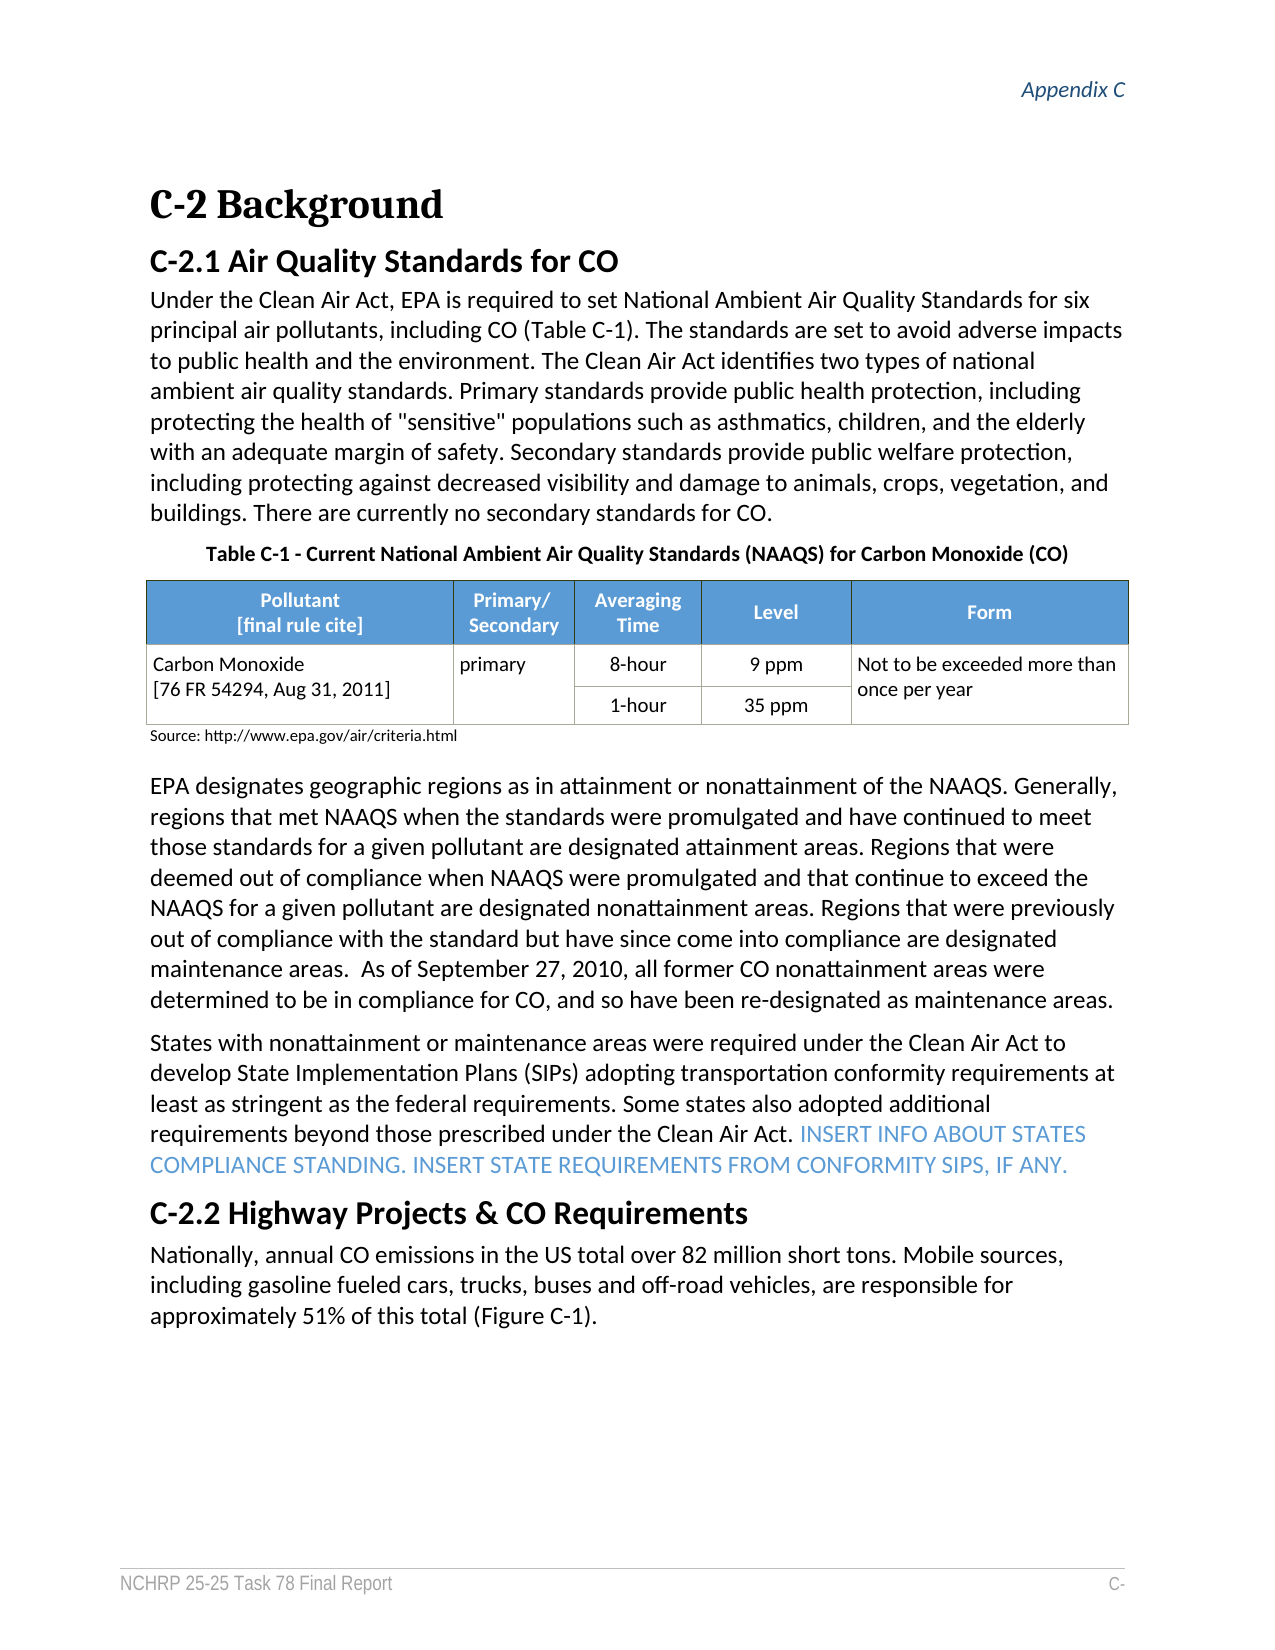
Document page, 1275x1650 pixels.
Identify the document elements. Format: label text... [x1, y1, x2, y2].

text Source: http://www.epa.gov/air/criteria.html [150, 725, 1125, 745]
table_header Averaging Time [575, 581, 701, 644]
table_header Level [702, 581, 851, 644]
table_cell 35 ppm [702, 687, 851, 724]
text Nationally, annual CO emissions in the US total over 82 million short tons. Mobile sources, including gasoline fueled cars, trucks, buses and off-road vehicles, are responsible for approximately 51% of this total (Figure C-1). [150, 1239, 1125, 1331]
table_cell primary [454, 645, 574, 724]
table_cell 8-hour [575, 645, 701, 686]
table_cell Not to be exceeded more than once per year [852, 645, 1128, 724]
table_cell 9 ppm [702, 645, 851, 686]
table_header Form [852, 581, 1128, 644]
table_cell Carbon Monoxide [76 FR 54294, Aug 31, 2011] [147, 645, 453, 724]
table_header Pollutant [final rule cite] [147, 581, 453, 644]
text EPA designates geographic regions as in attainment or nonattainment of the NAAQS. Generally, regions that met NAAQS when the standards were promulgated and have continued to meet those standards for a given pollutant are designated attainment areas. Regions that were deemed out of compliance when NAAQS were promulgated and that continue to exceed the NAAQS for a given pollutant are designated nonattainment areas. Regions that were previously out of compliance with the standard but have since come into compliance are designated maintenance areas. As of September 27, 2010, all former CO nonattainment areas were determined to be in compliance for CO, and so have been re-designated as maintenance areas. [150, 770, 1125, 1014]
text Under the Clean Air Act, EPA is required to set National Ambient Air Quality Standards for six principal air pollutants, including CO (Table C-1). The standards are set to avoid adverse impacts to public health and the environment. The Clean Air Act identifies two types of national ambient air quality standards. Primary standards provide public health protection, including protecting the health of "sensitive" populations such as asthmatics, children, and the elderly with an adequate margin of safety. Secondary standards provide public welfare protection, including protecting against decreased visibility and damage to animals, crops, vegetation, and buildings. There are currently no secondary standards for CO. [150, 284, 1125, 528]
table_header Primary/ Secondary [454, 581, 574, 644]
subtitle C-2.1 Air Quality Standards for CO [150, 240, 1125, 281]
text States with nonattainment or maintenance areas were required under the Clean Air Act to develop State Implementation Plans (SIPs) adopting transportation conformity requirements at least as stringent as the federal requirements. Some states also adopted additional requirements beyond those prescribed under the Clean Air Act. INSERT INFO ABOUT STATES COMPLIANCE STANDING. INSERT STATE REQUIREMENTS FROM CONFORMITY SIPS, IF ANY. [150, 1027, 1125, 1180]
text Table C-1 - Current National Ambient Air Quality Standards (NAAQS) for Carbon Monoxide (CO) [150, 541, 1125, 567]
subtitle C-2 Background [150, 181, 1125, 229]
table_cell 1-hour [575, 687, 701, 724]
subtitle C-2.2 Highway Projects & CO Requirements [150, 1192, 1125, 1233]
